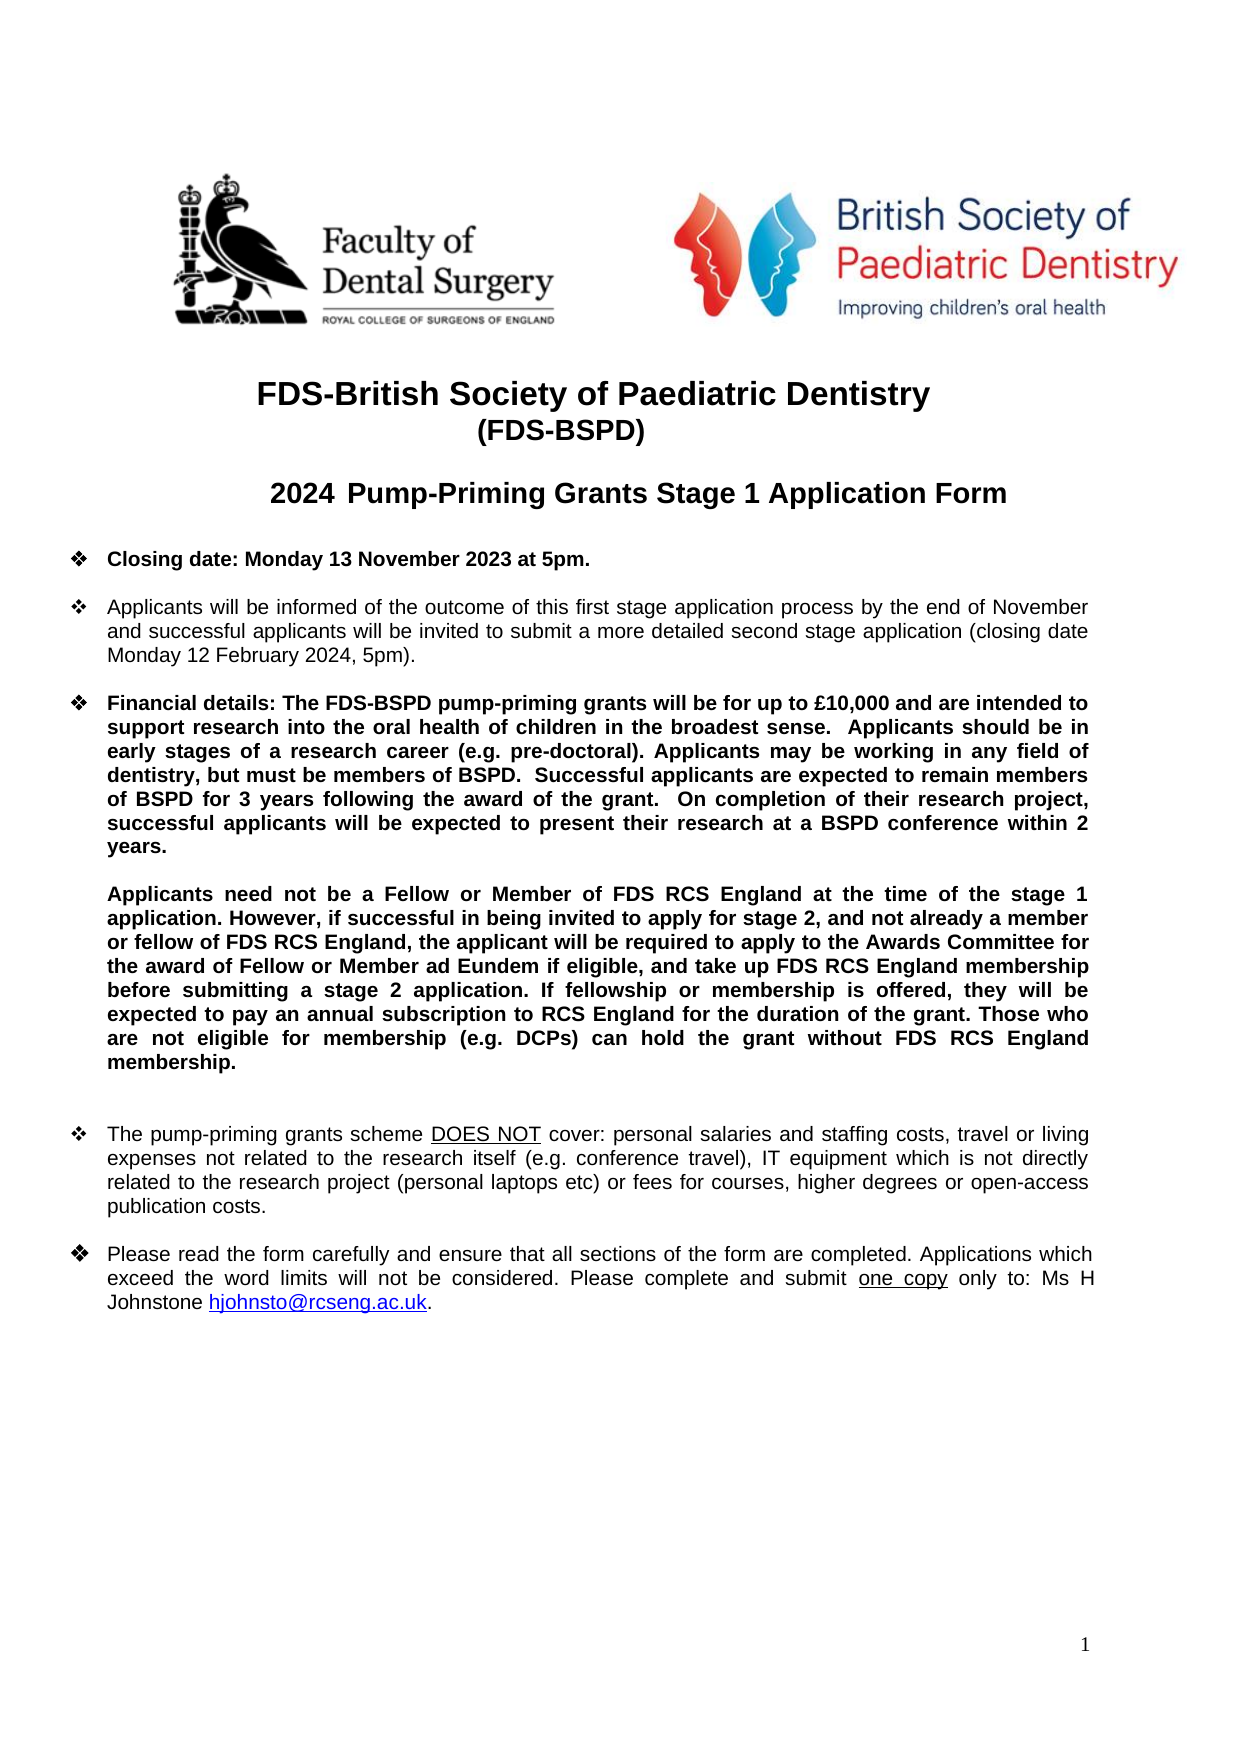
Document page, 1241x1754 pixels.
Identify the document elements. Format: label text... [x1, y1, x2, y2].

list Applicants will be informed of the outcome of this first stage application process by the end of November and successful applicants will be invited to submit a more detailed second stage application (closing date Monday 12 February 2024, 5pm). [69, 594, 1090, 666]
list Financial details: The FDS-BSPD pump-priming grants will be for up to £10,000 and are intended to support research into the oral health of children in the broadest sense. Applicants should be in early stages of a research career (e.g. pre-doctoral). Applicants may be working in any field of dentistry, but must be members of BSPD. Successful applicants are expected to remain members of BSPD for 3 years following the award of the grant. On completion of their research project, successful applicants will be expected to present their research at a BSPD conference within 2 years. [69, 690, 1090, 858]
list Please read the form carefully and ensure that all sections of the form are completed. Applications which exceed the word limits will not be considered. Please complete and submit one copy only to: Ms H Johnstone hjohnsto@rcseng.ac.uk. [69, 1242, 1095, 1314]
list Pump-Priming Grants Stage 1 Application Form [187, 476, 1090, 510]
text (FDS-BSPD) [32, 412, 1090, 446]
text Applicants need not be a Fellow or Member of FDS RCS England at the time of the stage 1 application. However, if successful in being invited to apply for stage 2, and not already a member or fellow of FDS RCS England, the applicant will be required to apply to the Awards Committee for the award of Fellow or Member ad Eundem if eligible, and take up FDS RCS England membership before submitting a stage 2 application. If fellowship or membership is offered, they will be expected to pay an annual subscription to RCS England for the duration of the grant. Those who are not eligible for membership (e.g. DCPs) can hold the grant without FDS RCS England membership. [107, 882, 1090, 1074]
text FDS-British Society of Paediatric Dentistry [32, 374, 1090, 412]
list Closing date: Monday 13 November 2023 at 5pm. [69, 546, 1090, 571]
list The pump-priming grants scheme DOES NOT cover: personal salaries and staffing costs, travel or living expenses not related to the research itself (e.g. conference travel), IT equipment which is not directly related to the research project (personal laptops etc) or fees for courses, higher degrees or open-access publication costs. [69, 1122, 1090, 1218]
picture [150, 150, 580, 350]
picture [664, 182, 1186, 327]
